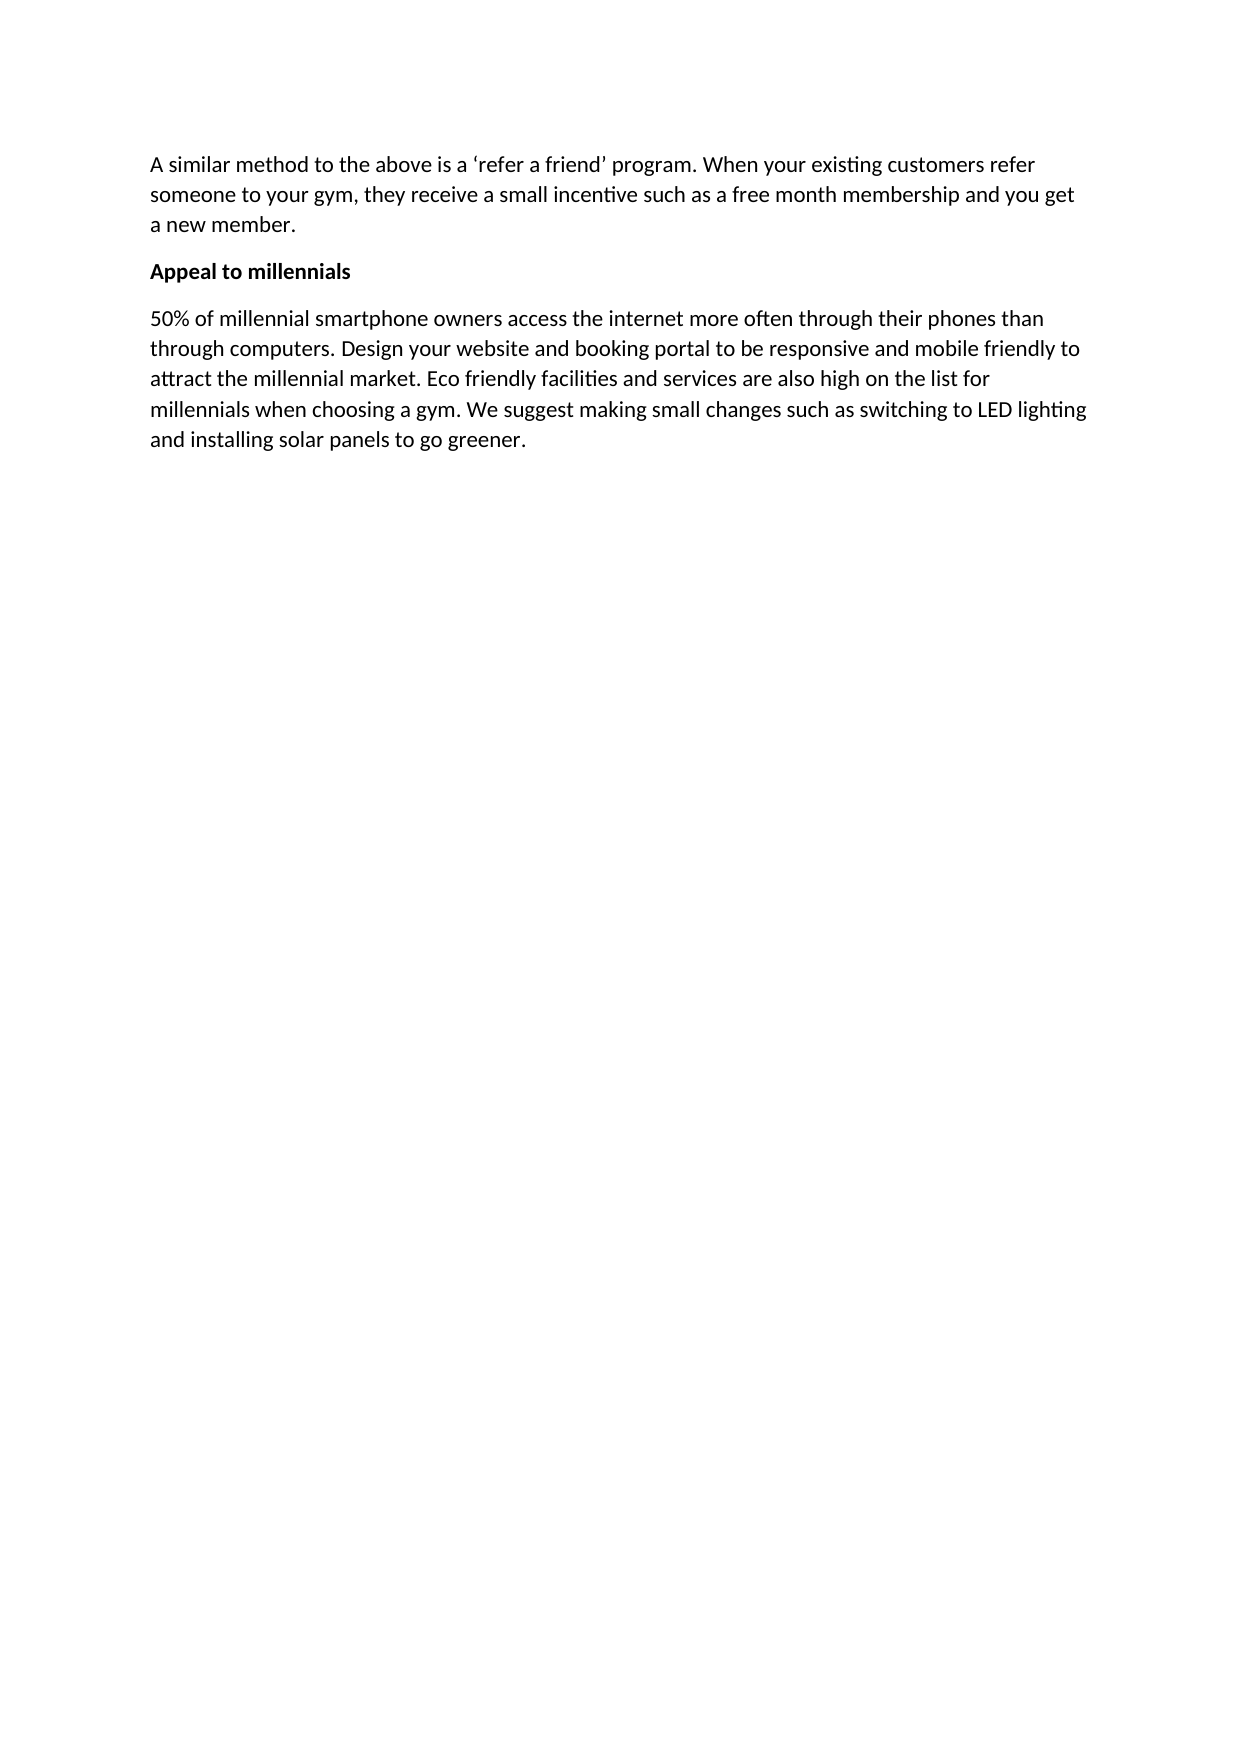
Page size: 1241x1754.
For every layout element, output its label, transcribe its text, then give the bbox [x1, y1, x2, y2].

text A similar method to the above is a ‘refer a friend’ program. When your existing customers refer someone to your gym, they receive a small incentive such as a free month membership and you get a new member. [150, 150, 1090, 238]
text 50% of millennial smartphone owners access the internet more often through their phones than through computers. Design your website and booking portal to be responsive and mobile friendly to attract the millennial market. Eco friendly facilities and services are also high on the list for millennials when choosing a gym. We suggest making small changes such as switching to LED lighting and installing solar panels to go greener. [150, 304, 1090, 453]
text Appeal to millennials [150, 257, 1090, 285]
